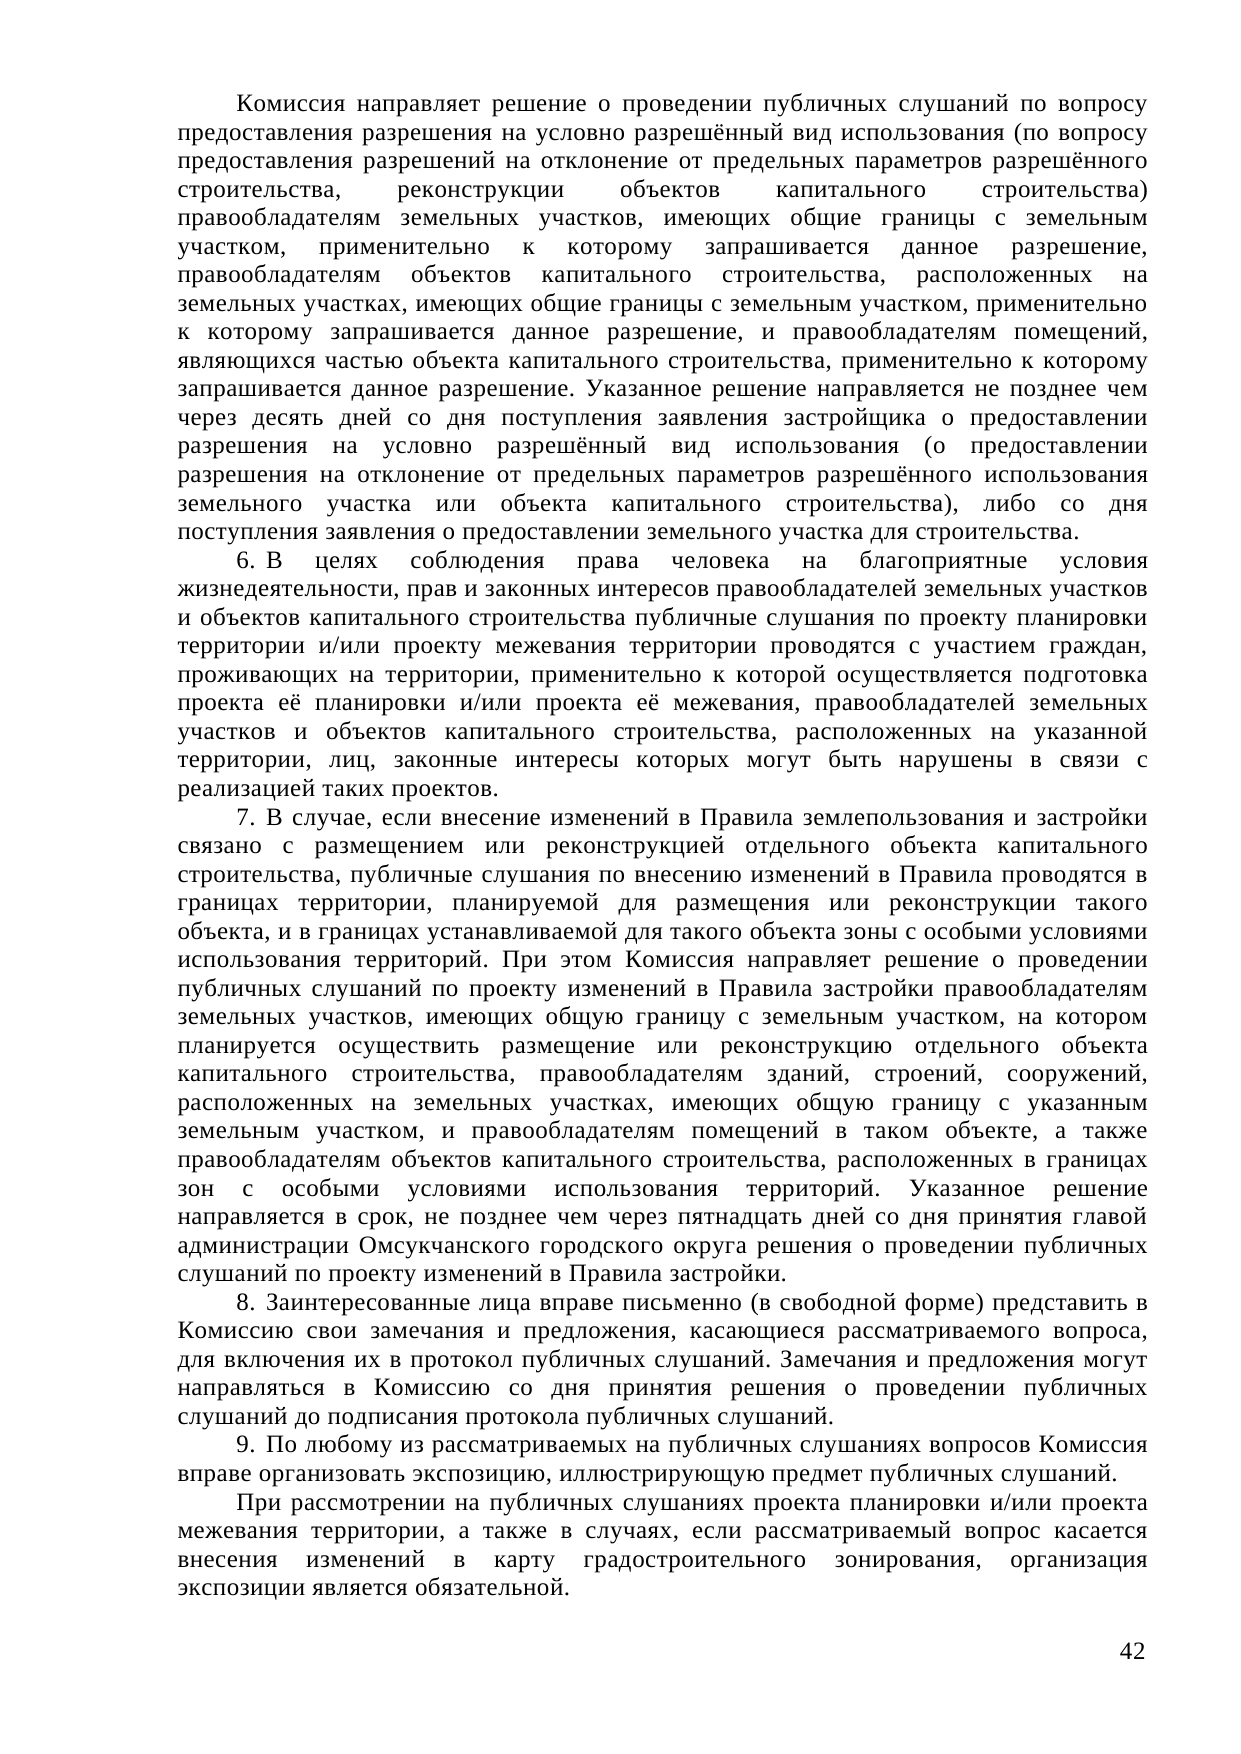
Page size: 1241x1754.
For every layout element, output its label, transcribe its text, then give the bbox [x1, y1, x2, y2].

list Заинтересованные лица вправе письменно (в свободной форме) представить в Комиссию свои замечания и предложения, касающиеся рассматриваемого вопроса, для включения их в протокол публичных слушаний. Замечания и предложения могут направляться в Комиссию со дня принятия решения о проведении публичных слушаний до подписания протокола публичных слушаний. [177, 1287, 1149, 1430]
list В случае, если внесение изменений в Правила землепользования и застройки связано с размещением или реконструкцией отдельного объекта капитального строительства, публичные слушания по внесению изменений в Правила проводятся в границах территории, планируемой для размещения или реконструкции такого объекта, и в границах устанавливаемой для такого объекта зоны с особыми условиями использования территорий. При этом Комиссия направляет решение о проведении публичных слушаний по проекту изменений в Правила застройки правообладателям земельных участков, имеющих общую границу с земельным участком, на котором планируется осуществить размещение или реконструкцию отдельного объекта капитального строительства, правообладателям зданий, строений, сооружений, расположенных на земельных участках, имеющих общую границу с указанным земельным участком, и правообладателям помещений в таком объекте, а также правообладателям объектов капитального строительства, расположенных в границах зон с особыми условиями использования территорий. Указанное решение направляется в срок, не позднее чем через пятнадцать дней со дня принятия главой администрации Омсукчанского городского округа решения о проведении публичных слушаний по проекту изменений в Правила застройки. [177, 802, 1149, 1287]
list По любому из рассматриваемых на публичных слушаниях вопросов Комиссия вправе организовать экспозицию, иллюстрирующую предмет публичных слушаний. [177, 1430, 1149, 1487]
text Комиссия направляет решение о проведении публичных слушаний по вопросу предоставления разрешения на условно разрешённый вид использования (по вопросу предоставления разрешений на отклонение от предельных параметров разрешённого строительства, реконструкции объектов капитального строительства) правообладателям земельных участков, имеющих общие границы с земельным участком, применительно к которому запрашивается данное разрешение, правообладателям объектов капитального строительства, расположенных на земельных участках, имеющих общие границы с земельным участком, применительно к которому запрашивается данное разрешение, и правообладателям помещений, являющихся частью объекта капитального строительства, применительно к которому запрашивается данное разрешение. Указанное решение направляется не позднее чем через десять дней со дня поступления заявления застройщика о предоставлении разрешения на условно разрешённый вид использования (о предоставлении разрешения на отклонение от предельных параметров разрешённого использования земельного участка или объекта капитального строительства), либо со дня поступления заявления о предоставлении земельного участка для строительства. [177, 89, 1149, 545]
text 42 [1062, 1643, 1152, 1664]
text При рассмотрении на публичных слушаниях проекта планировки и/или проекта межевания территории, а также в случаях, если рассматриваемый вопрос касается внесения изменений в карту градостроительного зонирования, организация экспозиции является обязательной. [177, 1487, 1149, 1601]
list В целях соблюдения права человека на благоприятные условия жизнедеятельности, прав и законных интересов правообладателей земельных участков и объектов капитального строительства публичные слушания по проекту планировки территории и/или проекту межевания территории проводятся с участием граждан, проживающих на территории, применительно к которой осуществляется подготовка проекта её планировки и/или проекта её межевания, правообладателей земельных участков и объектов капитального строительства, расположенных на указанной территории, лиц, законные интересы которых могут быть нарушены в связи с реализацией таких проектов. [177, 545, 1149, 802]
